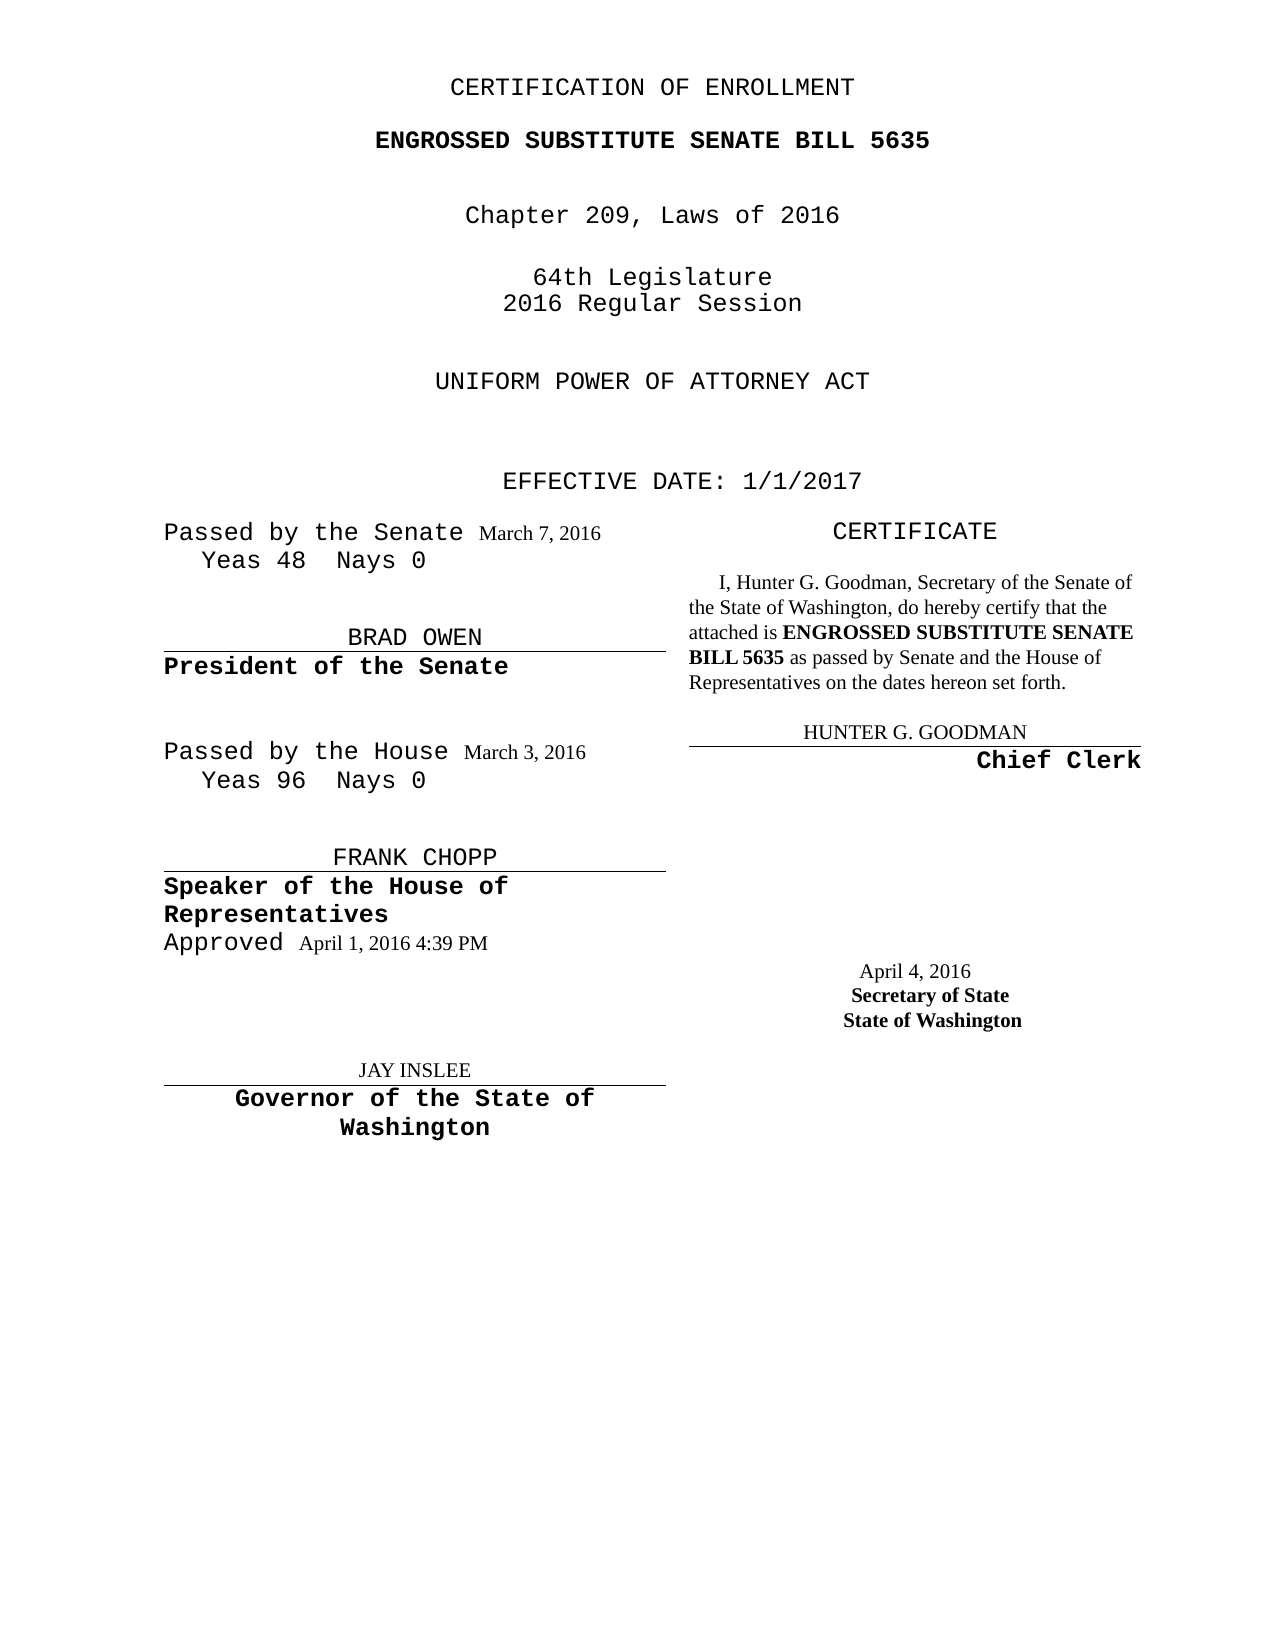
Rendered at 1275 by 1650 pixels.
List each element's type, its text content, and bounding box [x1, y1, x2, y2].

text Chapter 209, Laws of 2016 [135, 203, 1170, 228]
table_cell Approved April 1, 2016 4:39 PM [153, 930, 677, 983]
table_cell April 4, 2016 [678, 930, 1152, 983]
text 2016 Regular Session [135, 291, 1170, 319]
table_cell JAY INSLEE Governor of the State of Washington [153, 983, 677, 1143]
text UNIFORM POWER OF ATTORNEY ACT [135, 369, 1170, 394]
table_header CERTIFICATE I, Hunter G. Goodman, Secretary of the Senate of the State of Washington, do hereby certify that the attached is ENGROSSED SUBSTITUTE SENATE BILL 5635 as passed by Senate and the House of Representatives on the dates hereon set forth. HUNTER G. GOODMAN Chief Clerk [678, 519, 1152, 930]
text EFFECTIVE DATE: 1/1/2017 [135, 469, 1170, 494]
table_header Passed by the Senate March 7, 2016 Yeas 48 Nays 0 BRAD OWEN President of the Senate Passed by the House March 3, 2016 Yeas 96 Nays 0 FRANK CHOPP Speaker of the House of Representatives [153, 519, 677, 930]
text CERTIFICATION OF ENROLLMENT [135, 75, 1170, 103]
text ENGROSSED SUBSTITUTE SENATE BILL 5635 [135, 128, 1170, 153]
table_cell Secretary of State State of Washington [678, 983, 1152, 1143]
text 64th Legislature [135, 266, 1170, 291]
